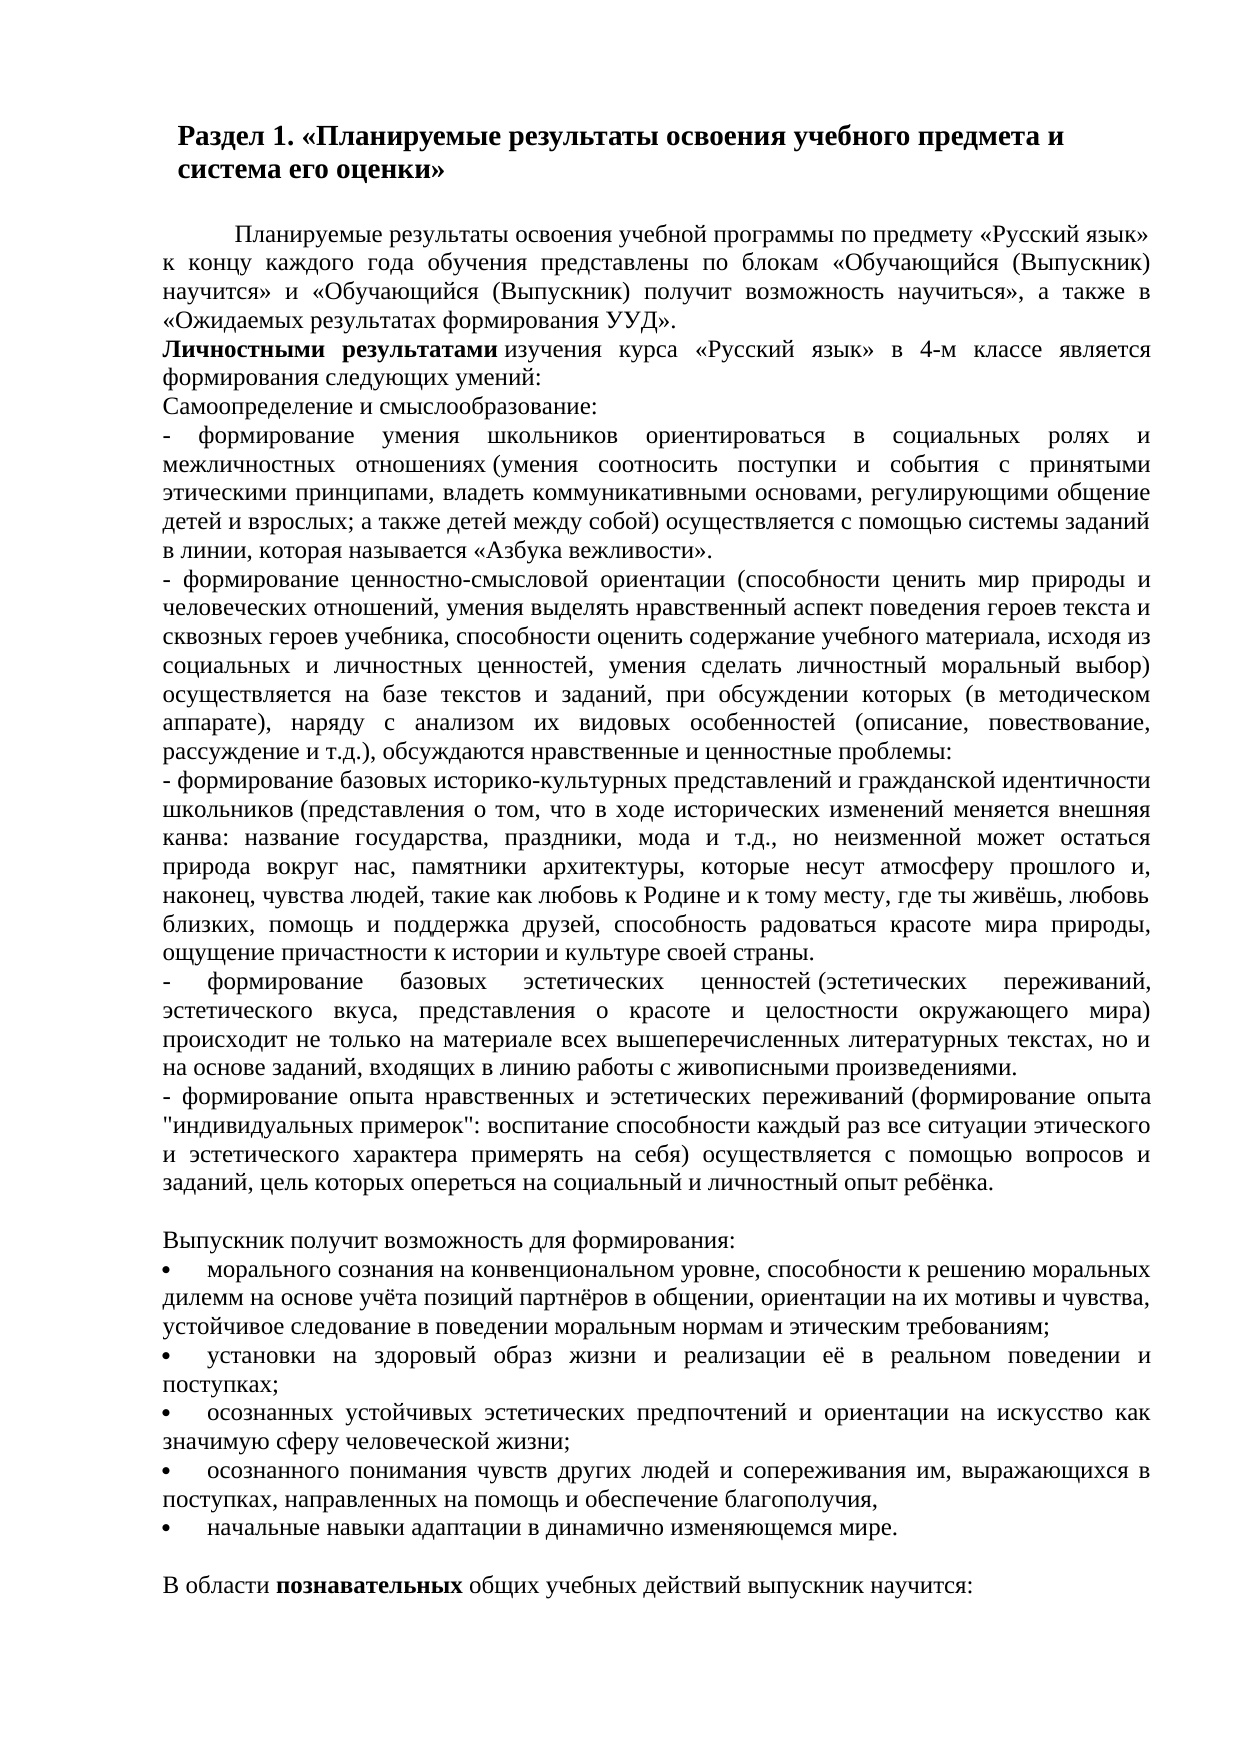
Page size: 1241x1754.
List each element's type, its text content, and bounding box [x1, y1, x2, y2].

text - формирование умения школьников ориентироваться в социальных ролях и межличностных отношениях (умения соотносить поступки и события с принятыми этическими принципами, владеть коммуникативными основами, регулирующими общение детей и взрослых; а также детей между собой) осуществляется с помощью системы заданий в линии, которая называется «Азбука вежливости». [162, 420, 1152, 564]
text Раздел 1. «Планируемые результаты освоения учебного предмета и система его оценки» [177, 118, 1152, 185]
text Личностными результатами изучения курса «Русский язык» в 4-м классе является формирования следующих умений: [162, 334, 1152, 391]
text Планируемые результаты освоения учебной программы по предмету «Русский язык» к концу каждого года обучения представлены по блокам «Обучающийся (Выпускник) научится» и «Обучающийся (Выпускник) получит возможность научиться», а также в «Ожидаемых результатах формирования УУД». [162, 219, 1152, 334]
list осознанного понимания чувств других людей и сопереживания им, выражающихся в поступках, направленных на помощь и обеспечение благополучия, [162, 1455, 1152, 1512]
text - формирование базовых эстетических ценностей (эстетических переживаний, эстетического вкуса, представления о красоте и целостности окружающего мира) происходит не только на материале всех вышеперечисленных литературных текстах, но и на основе заданий, входящих в линию работы с живописными произведениями. [162, 966, 1152, 1081]
list начальные навыки адаптации в динамично изменяющемся мире. [162, 1512, 1152, 1541]
text Самоопределение и смыслообразование: [162, 391, 1152, 420]
text Выпускник получит возможность для формирования: [162, 1225, 1152, 1254]
text В области познавательных общих учебных действий выпускник научится: [162, 1570, 1152, 1599]
list осознанных устойчивых эстетических предпочтений и ориентации на искусство как значимую сферу человеческой жизни; [162, 1397, 1152, 1455]
list морального сознания на конвенциональном уровне, способности к решению моральных дилемм на основе учёта позиций партнёров в общении, ориентации на их мотивы и чувства, устойчивое следование в поведении моральным нормам и этическим требованиям; [162, 1254, 1152, 1340]
list установки на здоровый образ жизни и реализации её в реальном поведении и поступках; [162, 1340, 1152, 1397]
text - формирование опыта нравственных и эстетических переживаний (формирование опыта "индивидуальных примерок": воспитание способности каждый раз все ситуации этического и эстетического характера примерять на себя) осуществляется с помощью вопросов и заданий, цель которых опереться на социальный и личностный опыт ребёнка. [162, 1081, 1152, 1196]
text - формирование ценностно-смысловой ориентации (способности ценить мир природы и человеческих отношений, умения выделять нравственный аспект поведения героев текста и сквозных героев учебника, способности оценить содержание учебного материала, исходя из социальных и личностных ценностей, умения сделать личностный моральный выбор) осуществляется на базе текстов и заданий, при обсуждении которых (в методическом аппарате), наряду с анализом их видовых особенностей (описание, повествование, рассуждение и т.д.), обсуждаются нравственные и ценностные проблемы: [162, 564, 1152, 765]
text - формирование базовых историко-культурных представлений и гражданской идентичности школьников (представления о том, что в ходе исторических изменений меняется внешняя канва: название государства, праздники, мода и т.д., но неизменной может остаться природа вокруг нас, памятники архитектуры, которые несут атмосферу прошлого и, наконец, чувства людей, такие как любовь к Родине и к тому месту, где ты живёшь, любовь близких, помощь и поддержка друзей, способность радоваться красоте мира природы, ощущение причастности к истории и культуре своей страны. [162, 765, 1152, 966]
